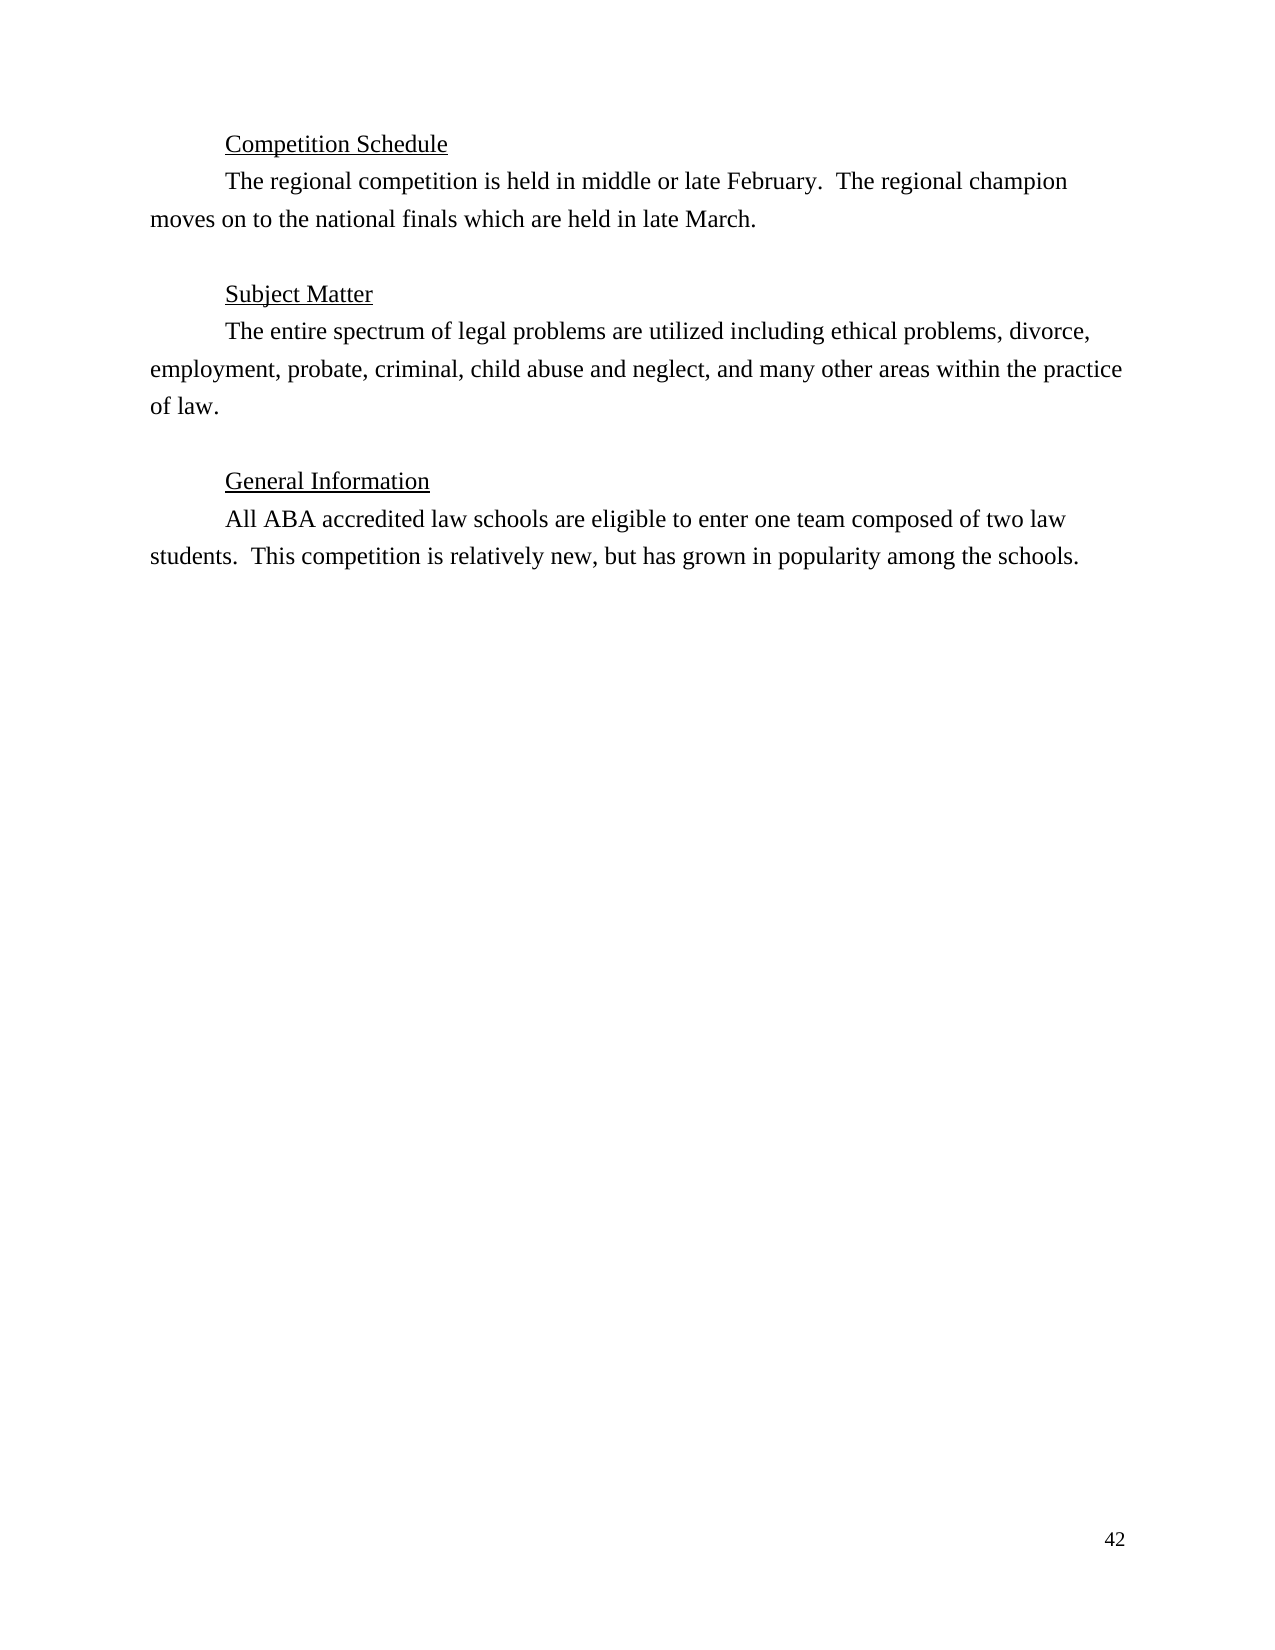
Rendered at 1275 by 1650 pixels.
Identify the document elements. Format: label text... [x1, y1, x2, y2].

text Subject Matter [150, 270, 1125, 307]
text The regional competition is held in middle or late February. The regional champion moves on to the national finals which are held in late March. [150, 157, 1125, 232]
text All accredited law schools are eligible to enter one team composed of two law students. This competition is relatively new, but has grown in popularity among the schools. [150, 495, 1125, 570]
text The entire spectrum of legal problems are utilized including ethical problems, divorce, employment, probate, criminal, child abuse and neglect, and many other areas within the practice of law. [150, 307, 1125, 420]
text General Information [150, 457, 1125, 495]
text Competition Schedule [150, 120, 1125, 157]
